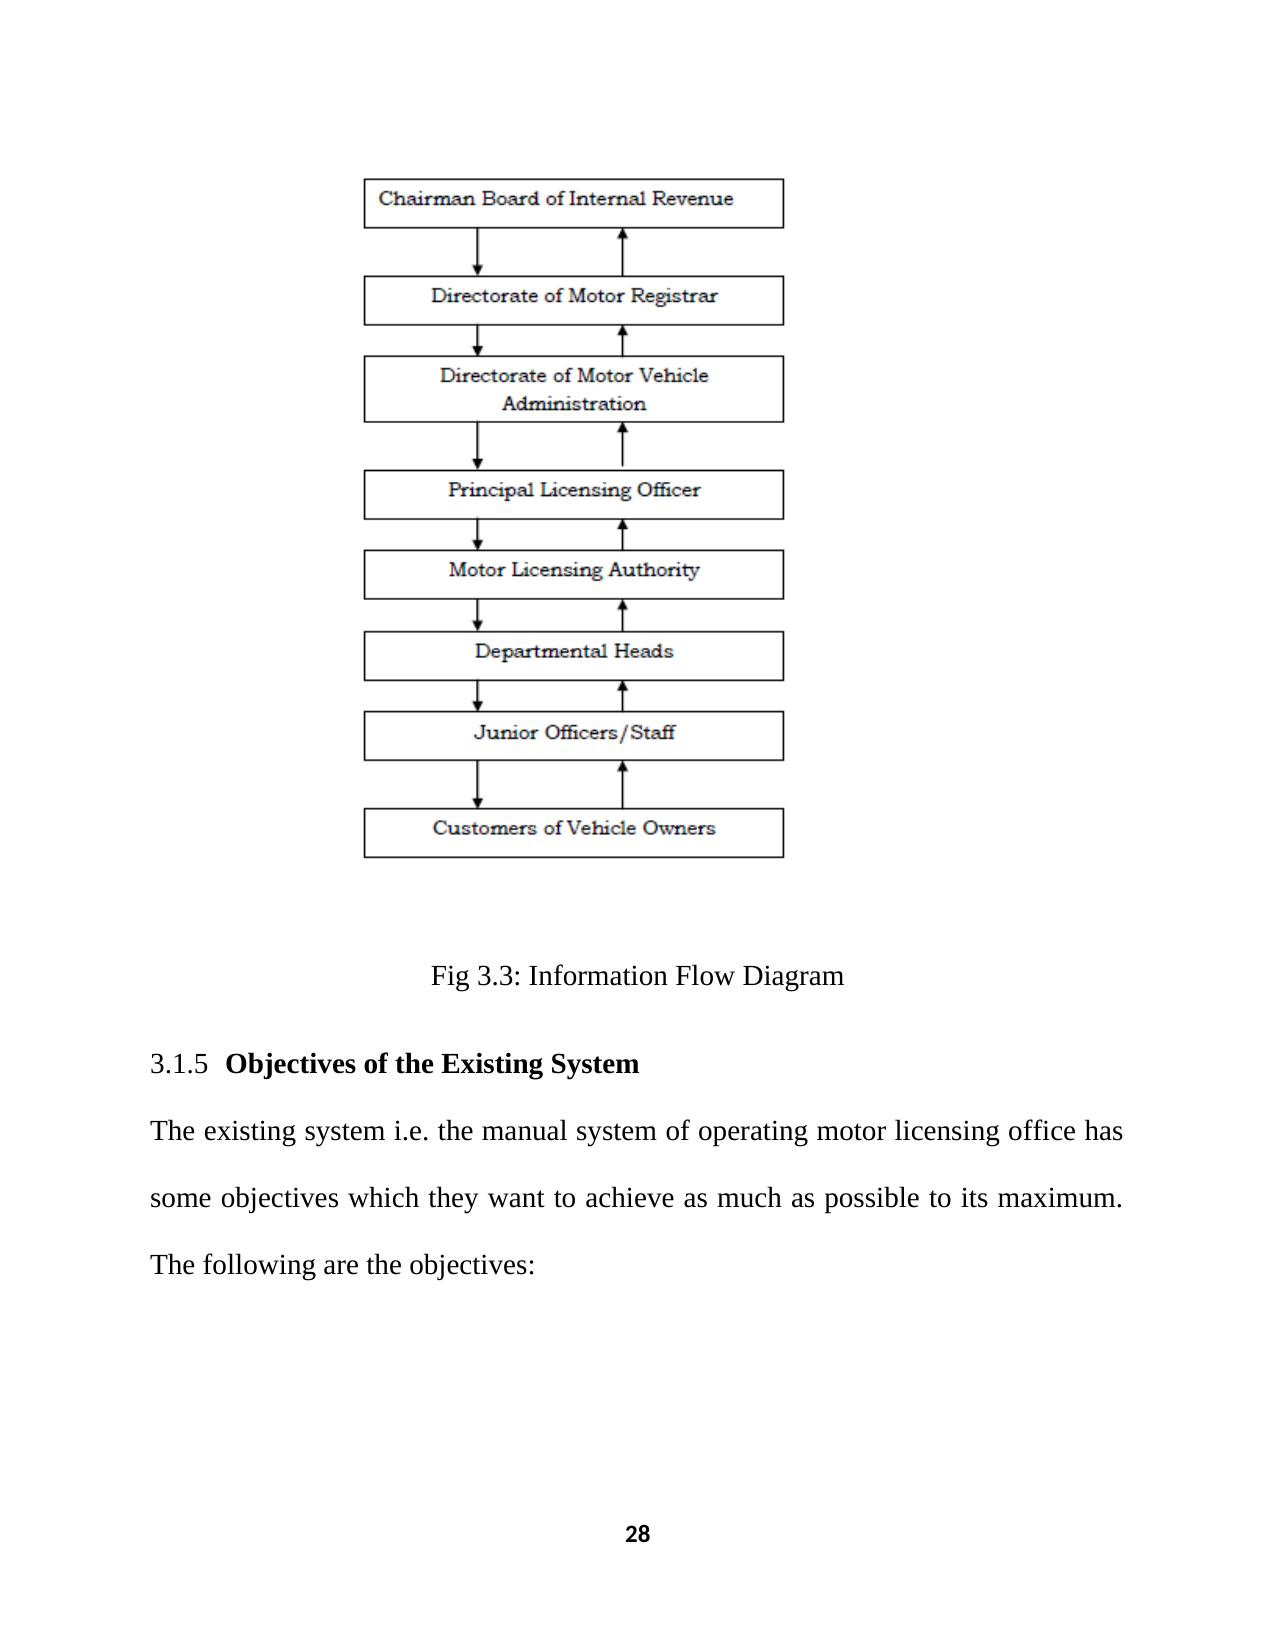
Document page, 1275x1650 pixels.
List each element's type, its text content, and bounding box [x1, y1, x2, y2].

text Fig 3.3: Information Flow Diagram [150, 958, 1125, 992]
text The existing system i.e. the manual system of operating motor licensing office has some objectives which they want to achieve as much as possible to its maximum. The following are the objectives: [150, 1113, 1125, 1281]
picture [150, 150, 1122, 910]
subtitle 3.1.5 Objectives of the Existing System [150, 1046, 1125, 1080]
